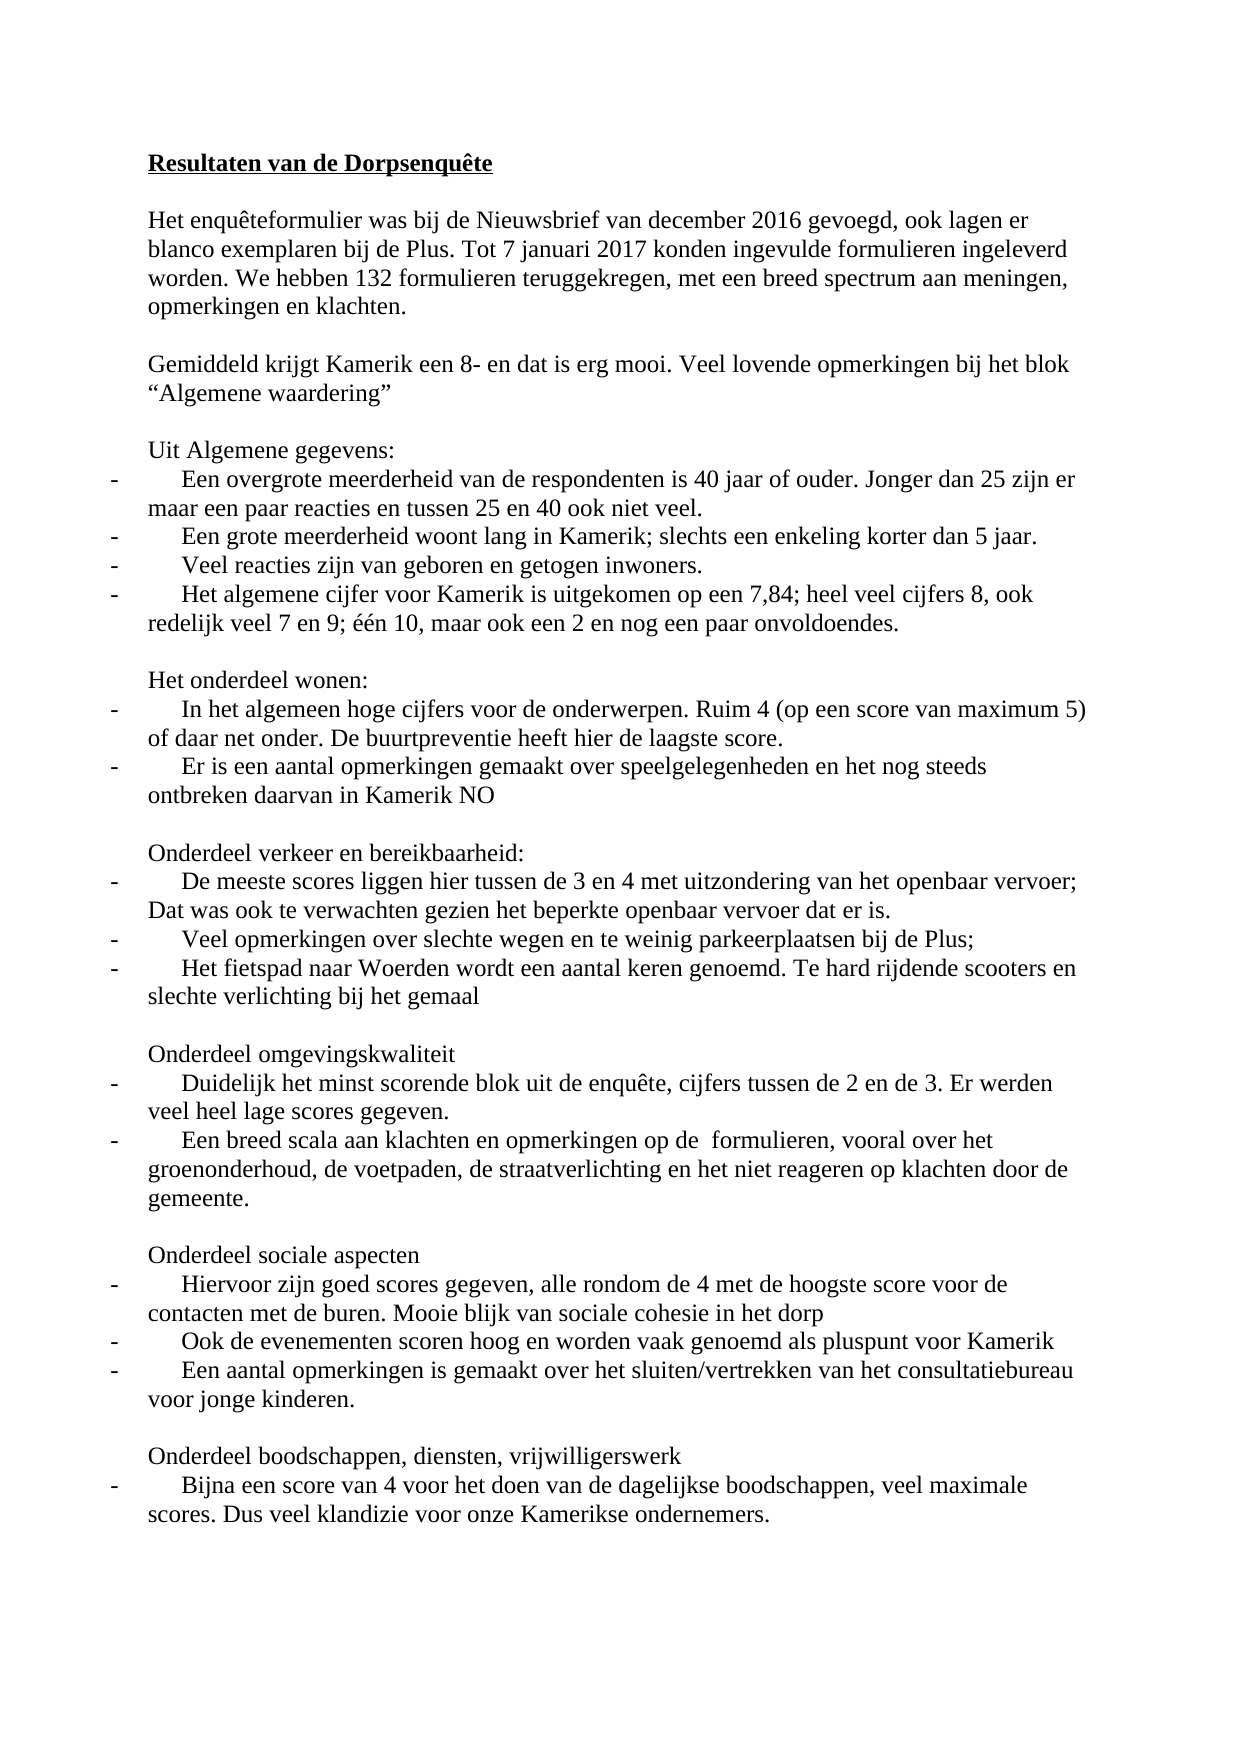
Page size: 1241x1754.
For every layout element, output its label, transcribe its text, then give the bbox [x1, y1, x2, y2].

text Het onderdeel wonen: [148, 665, 1093, 694]
text Het enquêteformulier was bij de Nieuwsbrief van december 2016 gevoegd, ook lagen er blanco exemplaren bij de Plus. Tot 7 januari 2017 konden ingevulde formulieren ingeleverd worden. We hebben 132 formulieren teruggekregen, met een breed spectrum aan meningen, opmerkingen en klachten. [148, 205, 1093, 320]
text - Bijna een score van 4 voor het doen van de dagelijkse boodschappen, veel maximale scores. Dus veel klandizie voor onze Kamerikse ondernemers. [110, 1470, 1093, 1528]
text Onderdeel verkeer en bereikbaarheid: [148, 838, 1093, 866]
text - Het algemene cijfer voor Kamerik is uitgekomen op een 7,84; heel veel cijfers 8, ook redelijk veel 7 en 9; één 10, maar ook een 2 en nog een paar onvoldoendes. [110, 579, 1093, 636]
text Onderdeel omgevingskwaliteit [148, 1039, 1093, 1068]
text - Veel opmerkingen over slechte wegen en te weinig parkeerplaatsen bij de Plus; [110, 924, 1093, 953]
text - Een overgrote meerderheid van de respondenten is 40 jaar of ouder. Jonger dan 25 zijn er maar een paar reacties en tussen 25 en 40 ook niet veel. [110, 464, 1093, 521]
text - Een grote meerderheid woont lang in Kamerik; slechts een enkeling korter dan 5 jaar. [110, 521, 1093, 550]
text - Ook de evenementen scoren hoog en worden vaak genoemd als pluspunt voor Kamerik [110, 1326, 1093, 1355]
text Onderdeel boodschappen, diensten, vrijwilligerswerk [148, 1441, 1093, 1470]
text Uit Algemene gegevens: [148, 435, 1093, 464]
text - Er is een aantal opmerkingen gemaakt over speelgelegenheden en het nog steeds ontbreken daarvan in Kamerik NO [110, 751, 1093, 809]
text - Een breed scala aan klachten en opmerkingen op de formulieren, vooral over het groenonderhoud, de voetpaden, de straatverlichting en het niet reageren op klachten door de gemeente. [110, 1125, 1093, 1211]
text - De meeste scores liggen hier tussen de 3 en 4 met uitzondering van het openbaar vervoer; Dat was ook te verwachten gezien het beperkte openbaar vervoer dat er is. [110, 866, 1093, 924]
text Onderdeel sociale aspecten [148, 1240, 1093, 1269]
text - In het algemeen hoge cijfers voor de onderwerpen. Ruim 4 (op een score van maximum 5) of daar net onder. De buurtpreventie heeft hier de laagste score. [110, 694, 1093, 751]
text Resultaten van de Dorpsenquête [148, 148, 1093, 176]
text - Veel reacties zijn van geboren en getogen inwoners. [110, 550, 1093, 579]
text - Een aantal opmerkingen is gemaakt over het sluiten/vertrekken van het consultatiebureau voor jonge kinderen. [110, 1355, 1093, 1413]
text - Hiervoor zijn goed scores gegeven, alle rondom de 4 met de hoogste score voor de contacten met de buren. Mooie blijk van sociale cohesie in het dorp [110, 1269, 1093, 1326]
text Gemiddeld krijgt Kamerik een 8- en dat is erg mooi. Veel lovende opmerkingen bij het blok “Algemene waardering” [148, 349, 1093, 406]
text - Het fietspad naar Woerden wordt een aantal keren genoemd. Te hard rijdende scooters en slechte verlichting bij het gemaal [110, 953, 1093, 1010]
text - Duidelijk het minst scorende blok uit de enquête, cijfers tussen de 2 en de 3. Er werden veel heel lage scores gegeven. [110, 1068, 1093, 1125]
